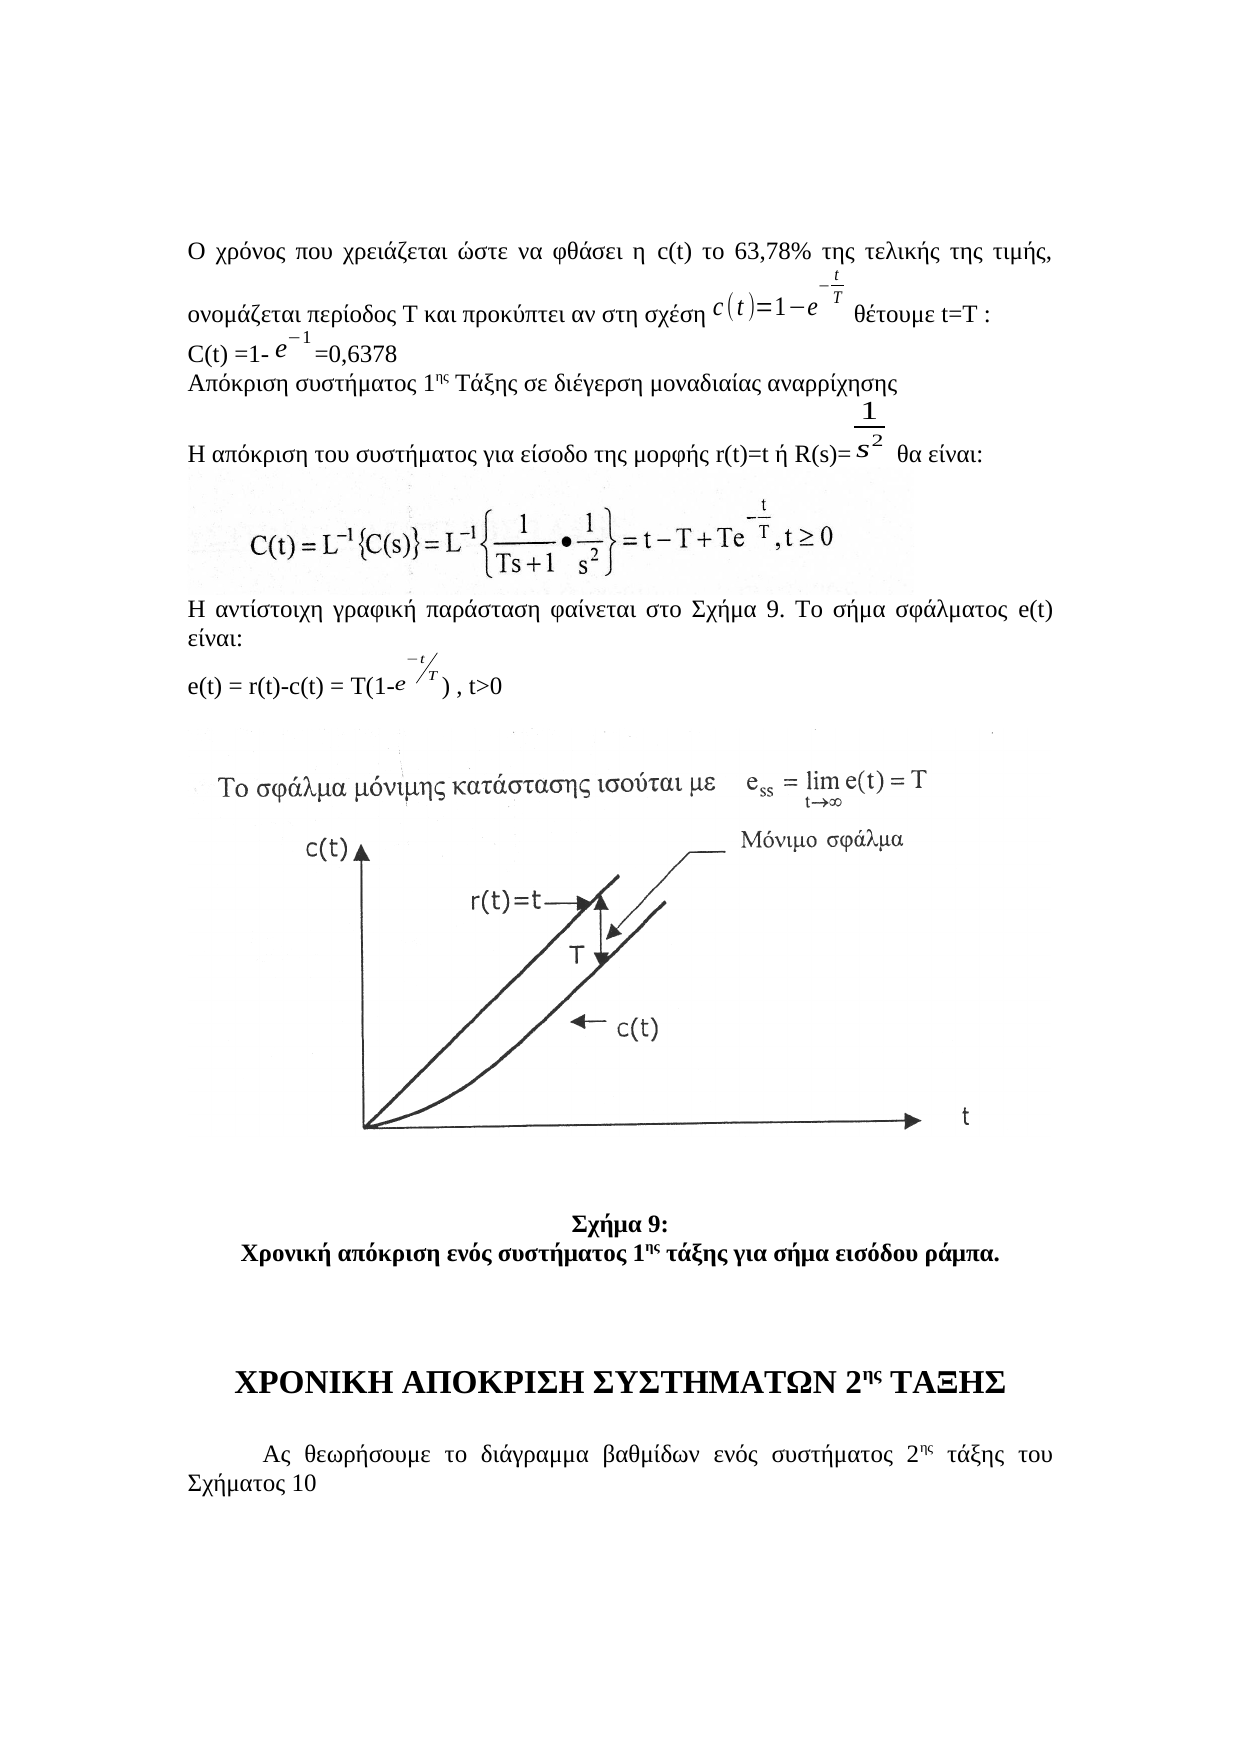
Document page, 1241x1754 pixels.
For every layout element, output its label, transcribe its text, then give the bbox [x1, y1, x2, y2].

text Σχήμα 9: [187, 1209, 1053, 1238]
picture [187, 467, 915, 595]
text Ας θεωρήσουμε το διάγραμμα βαθμίδων ενός συστήματος 2ης τάξης του Σχήματος 10 [187, 1439, 1053, 1497]
text Χρονική απόκριση ενός συστήματος 1ης τάξης για σήμα εισόδου ράμπα. [187, 1238, 1053, 1267]
text ΧΡΟΝΙΚΗ ΑΠΟΚΡΙΣΗ ΣΥΣΤΗΜΑΤΩΝ 2ης ΤΑΞΗΣ [187, 1363, 1053, 1401]
text C(t) =1- =0,6378 [187, 328, 1053, 368]
text ΠΕΙΡΑΜΑΤΙΚΗ ΔΙΑΔΙΚΑΣΙΑ 46 [187, 728, 1052, 1137]
text Η αντίστοιχη γραφική παράσταση φαίνεται στο Σχήμα 9. Το σήμα σφάλματος e(t) είναι: [187, 594, 1053, 652]
text Απόκριση συστήματος 1ης Τάξης σε διέγερση μοναδιαίας αναρρίχησης [187, 368, 1053, 397]
text Η απόκριση του συστήματος για είσοδο της μορφής r(t)=t ή R(s)= θα είναι: [187, 397, 1053, 468]
text e(t) = r(t)-c(t) = T(1-) , t>0 [187, 652, 1053, 700]
text Ο χρόνος που χρειάζεται ώστε να φθάσει η c(t) το 63,78% της τελικής της τιμής, ονομάζεται περίοδος Τ και προκύπτει αν στη σχέση θέτουμε t=T : [187, 236, 1053, 328]
